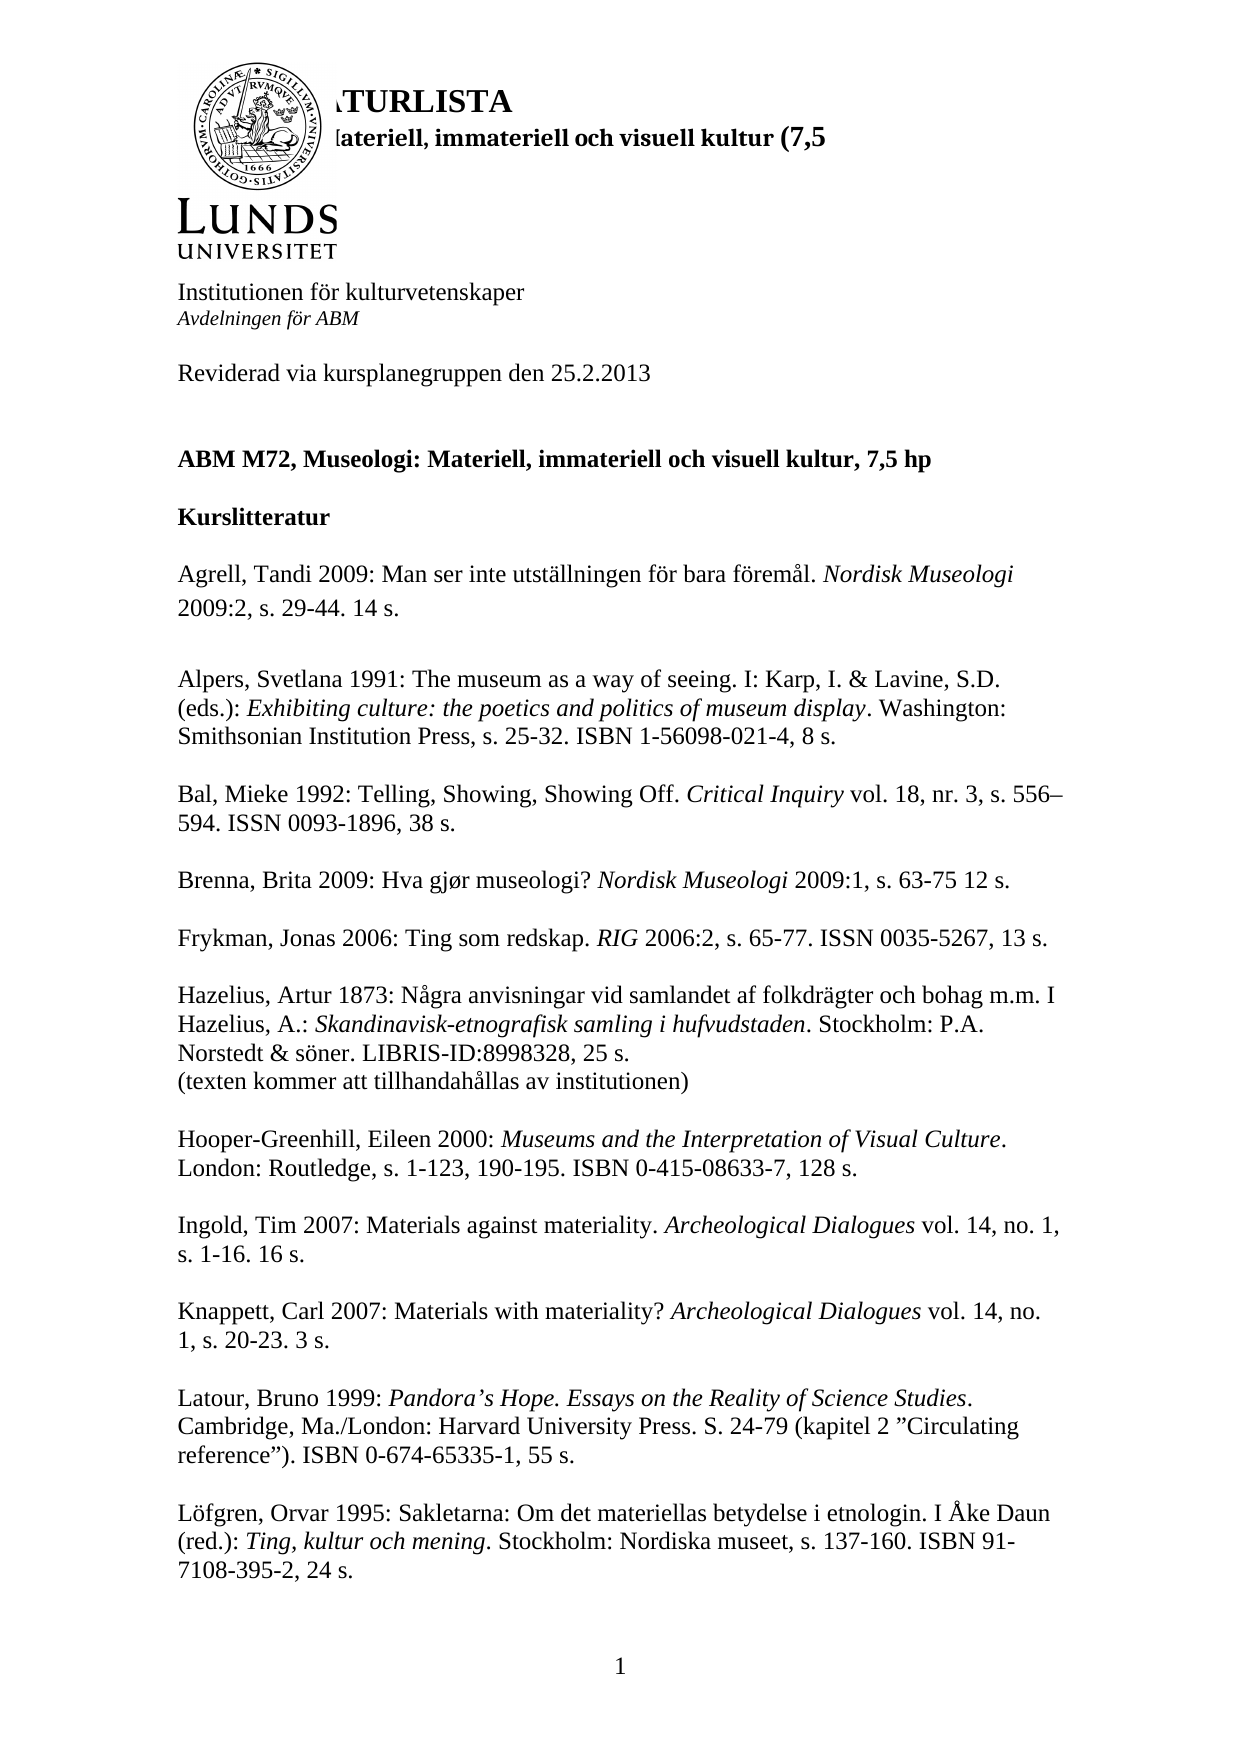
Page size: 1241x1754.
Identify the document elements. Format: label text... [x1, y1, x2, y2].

text Latour, Bruno 1999: Pandora’s Hope. Essays on the Reality of Science Studies. Cambridge, Ma./London: Harvard University Press. S. 24-79 (kapitel 2 ”Circulating reference”). ISBN 0-674-65335-1, 55 s. [177, 1383, 1063, 1469]
text Institutionen för kulturvetenskaper [177, 277, 1063, 305]
text Ingold, Tim 2007: Materials against materiality. Archeological Dialogues vol. 14, no. 1, s. 1-16. 16 s. [177, 1210, 1063, 1268]
text Hazelius, Artur 1873: Några anvisningar vid samlandet af folkdrägter och bohag m.m. I Hazelius, A.: Skandinavisk-etnografisk samling i hufvudstaden. Stockholm: P.A. Norstedt & söner. LIBRIS-ID:8998328, 25 s. [177, 980, 1063, 1066]
text Löfgren, Orvar 1995: Sakletarna: Om det materiellas betydelse i etnologin. I Åke Daun (red.): Ting, kultur och mening. Stockholm: Nordiska museet, s. 137-160. ISBN 91-7108-395-2, 24 s. [177, 1498, 1063, 1584]
text Avdelningen för ABM [177, 305, 1063, 329]
text ABM M72, Museologi: Materiell, immateriell och visuell kultur, 7,5 hp [177, 444, 1063, 473]
text (texten kommer att tillhandahållas av institutionen) [177, 1066, 1063, 1095]
text Reviderad via kursplanegruppen den 25.2.2013 [177, 358, 1063, 387]
text Knappett, Carl 2007: Materials with materiality? Archeological Dialogues vol. 14, no. 1, s. 20-23. 3 s. [177, 1296, 1063, 1354]
text Hooper-Greenhill, Eileen 2000: Museums and the Interpretation of Visual Culture. London: Routledge, s. 1-123, 190-195. ISBN 0-415-08633-7, 128 s. [177, 1124, 1063, 1181]
text Frykman, Jonas 2006: Ting som redskap. RIG 2006:2, s. 65-77. ISSN 0035-5267, 13 s. [177, 923, 1063, 951]
text Alpers, Svetlana 1991: The museum as a way of seeing. I: Karp, I. & Lavine, S.D. (eds.): Exhibiting culture: the poetics and politics of museum display. Washington: Smithsonian Institution Press, s. 25-32. ISBN 1-56098-021-4, 8 s. [177, 664, 1063, 750]
text Agrell, Tandi 2009: Man ser inte utställningen för bara föremål. Nordisk Museologi 2009:2, s. 29-44. 14 s. [177, 559, 1063, 626]
text Brenna, Brita 2009: Hva gjør museologi? Nordisk Museologi 2009:1, s. 63-75 12 s. [177, 865, 1063, 894]
text Bal, Mieke 1992: Telling, Showing, Showing Off. Critical Inquiry vol. 18, nr. 3, s. 556– 594. ISSN 0093-1896, 38 s. [177, 779, 1063, 836]
text Kurslitteratur [177, 502, 1063, 531]
picture [177, 62, 337, 260]
